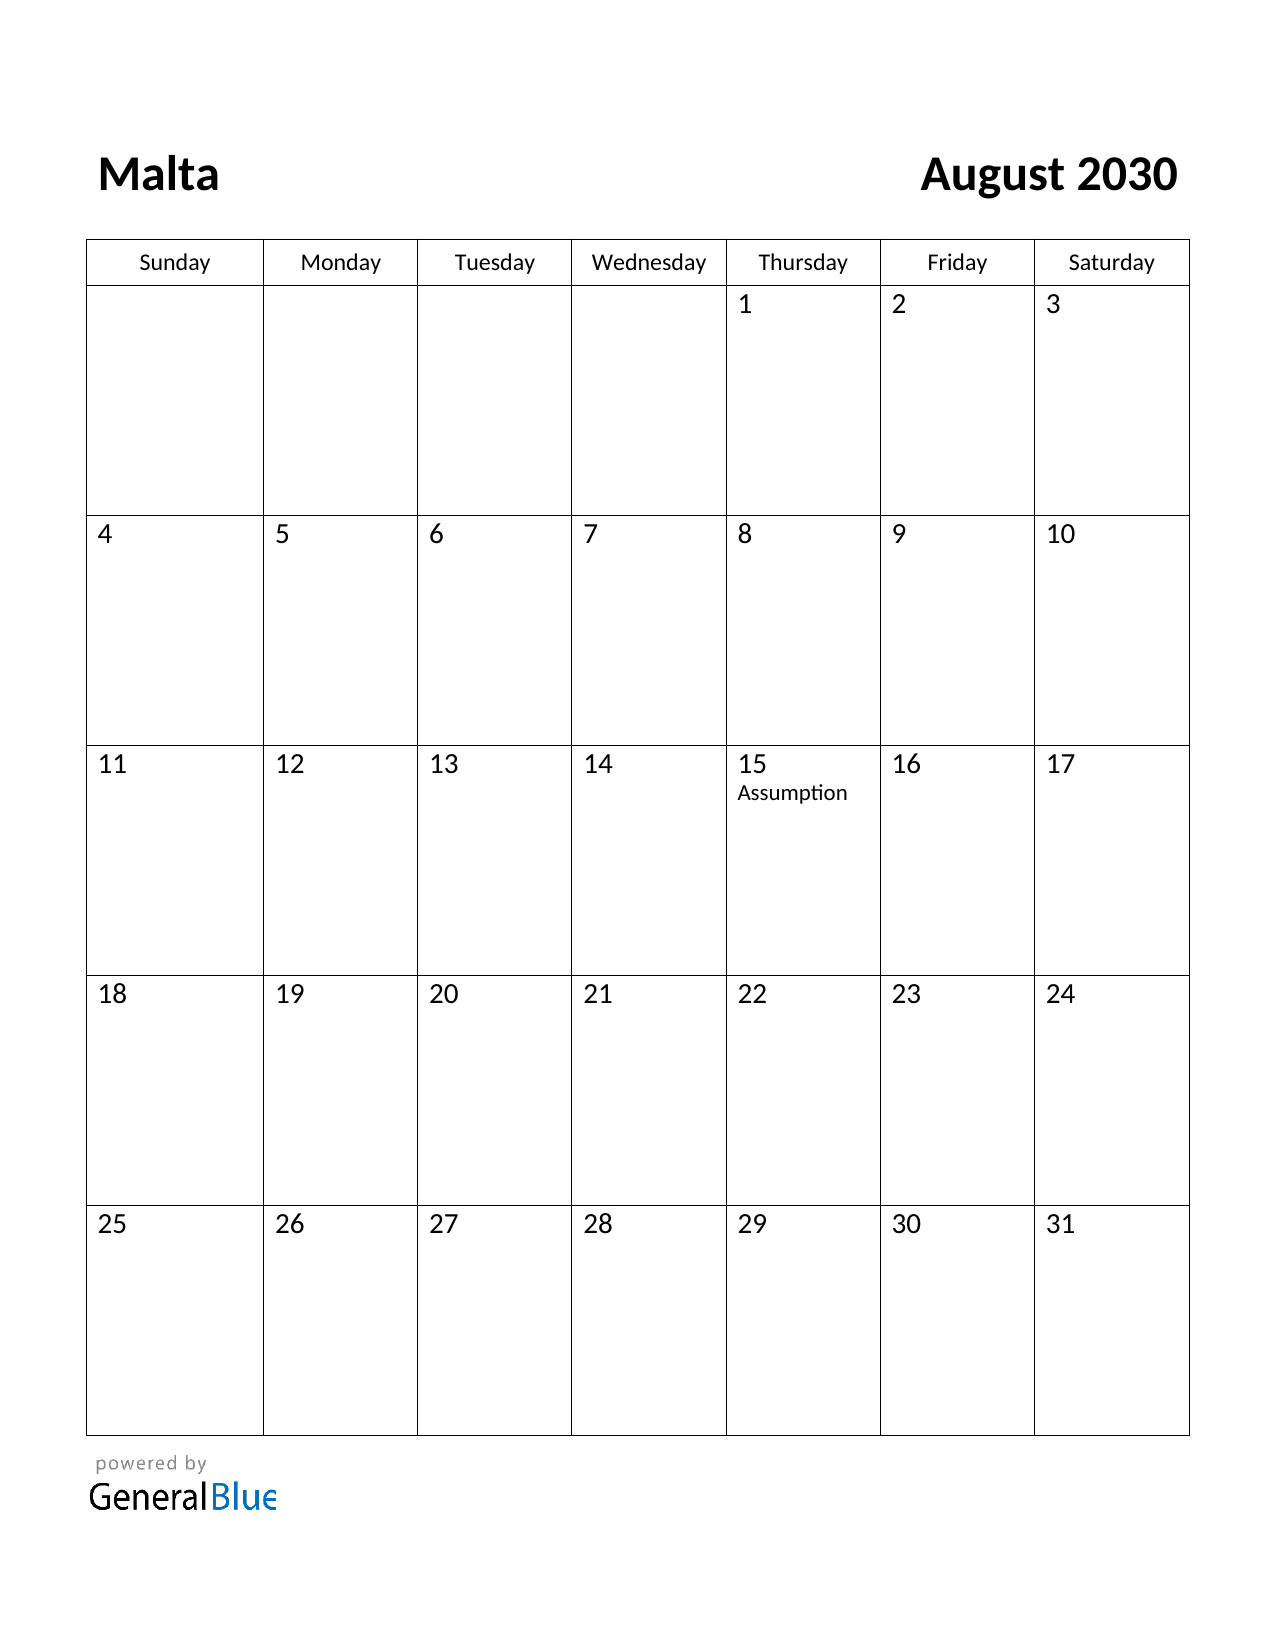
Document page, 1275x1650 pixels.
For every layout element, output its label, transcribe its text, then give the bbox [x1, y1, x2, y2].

table_cell 18 [87, 976, 263, 1008]
table_cell Monday [264, 240, 417, 284]
table_cell 13 [418, 746, 571, 778]
table_cell [1035, 778, 1189, 974]
picture [88, 1452, 276, 1515]
table_cell Friday [881, 240, 1034, 284]
table_cell Tuesday [418, 240, 571, 284]
table_cell Assumption [727, 778, 880, 974]
table_cell [87, 778, 263, 974]
table_cell 24 [1035, 976, 1189, 1008]
table_cell 6 [418, 516, 571, 548]
table_cell [881, 1008, 1034, 1204]
table_header Malta [86, 105, 572, 239]
table_cell [881, 1238, 1034, 1434]
table_cell [264, 286, 417, 318]
table_cell [87, 548, 263, 744]
table_cell 9 [881, 516, 1034, 548]
table_cell [727, 1238, 880, 1434]
table_cell [87, 1008, 263, 1204]
table_cell [1035, 548, 1189, 744]
table_cell 19 [264, 976, 417, 1008]
table_cell 10 [1035, 516, 1189, 548]
table_cell [881, 778, 1034, 974]
table_cell 29 [727, 1206, 880, 1238]
table_cell 23 [881, 976, 1034, 1008]
table_cell [1035, 1008, 1189, 1204]
table_cell 16 [881, 746, 1034, 778]
table_cell Saturday [1035, 240, 1189, 284]
table_cell 31 [1035, 1206, 1189, 1238]
table_cell [727, 318, 880, 514]
table_cell [264, 1238, 417, 1434]
table_cell [881, 548, 1034, 744]
table_cell Wednesday [572, 240, 726, 284]
table_cell [418, 318, 571, 514]
table_cell 11 [87, 746, 263, 778]
table_cell 26 [264, 1206, 417, 1238]
table_cell [418, 1008, 571, 1204]
table_cell [1035, 318, 1189, 514]
table_cell 3 [1035, 286, 1189, 318]
table_cell [418, 548, 571, 744]
table_cell 20 [418, 976, 571, 1008]
table_cell [1035, 1238, 1189, 1434]
table_cell 2 [881, 286, 1034, 318]
table_cell [572, 318, 726, 514]
table_cell [264, 778, 417, 974]
table_cell [264, 1008, 417, 1204]
table_cell 22 [727, 976, 880, 1008]
table_cell [418, 778, 571, 974]
table_cell 21 [572, 976, 726, 1008]
table_cell Thursday [727, 240, 880, 284]
table_cell 25 [87, 1206, 263, 1238]
table_cell [264, 548, 417, 744]
table_cell 30 [881, 1206, 1034, 1238]
table_cell [572, 548, 726, 744]
table_cell [418, 286, 571, 318]
table_cell [87, 1238, 263, 1434]
table_cell [727, 548, 880, 744]
table_header August 2030 [572, 105, 1189, 239]
table_cell 1 [727, 286, 880, 318]
table_cell 28 [572, 1206, 726, 1238]
table_cell 8 [727, 516, 880, 548]
table_cell [86, 1436, 1189, 1534]
table_cell [87, 318, 263, 514]
table_cell [572, 1238, 726, 1434]
table_cell 27 [418, 1206, 571, 1238]
table_cell 15 [727, 746, 880, 778]
table_cell 4 [87, 516, 263, 548]
table_cell [418, 1238, 571, 1434]
table_cell [87, 286, 263, 318]
table_cell 14 [572, 746, 726, 778]
table_cell [572, 778, 726, 974]
table_cell 17 [1035, 746, 1189, 778]
table_cell [727, 1008, 880, 1204]
table_cell 5 [264, 516, 417, 548]
table_cell [572, 286, 726, 318]
table_cell [264, 318, 417, 514]
table_cell 7 [572, 516, 726, 548]
table_cell [572, 1008, 726, 1204]
table_cell 12 [264, 746, 417, 778]
table_cell [881, 318, 1034, 514]
table_cell Sunday [87, 240, 263, 284]
